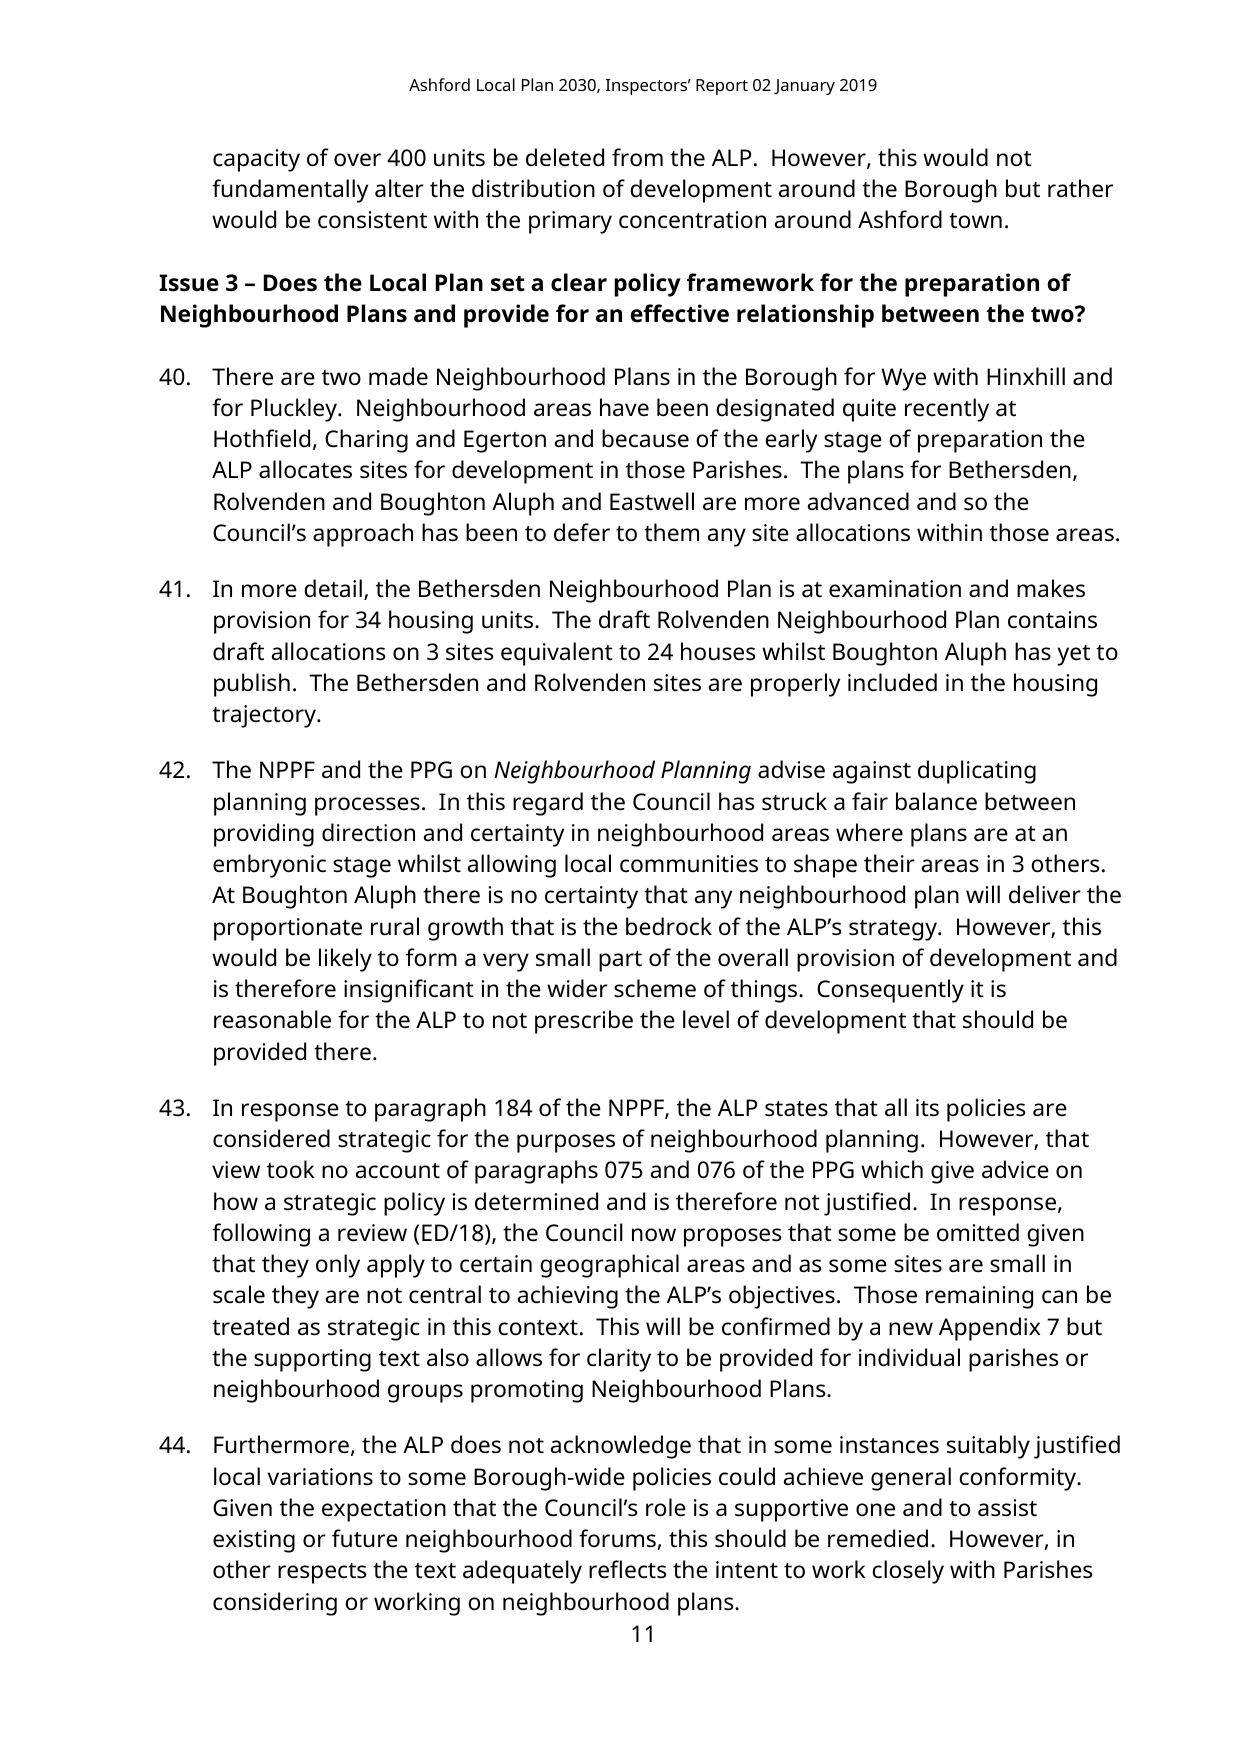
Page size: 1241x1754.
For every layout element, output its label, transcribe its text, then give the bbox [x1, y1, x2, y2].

list In more detail, the Bethersden Neighbourhood Plan is at examination and makes provision for 34 housing units. The draft Rolvenden Neighbourhood Plan contains draft allocations on 3 sites equivalent to 24 houses whilst Boughton Aluph has yet to publish. The Bethersden and Rolvenden sites are properly included in the housing trajectory. [159, 573, 1128, 729]
list The NPPF and the PPG on Neighbourhood Planning advise against duplicating planning processes. In this regard the Council has struck a fair balance between providing direction and certainty in neighbourhood areas where plans are at an embryonic stage whilst allowing local communities to shape their areas in 3 others. At Boughton Aluph there is no certainty that any neighbourhood plan will deliver the proportionate rural growth that is the bedrock of the ALP’s strategy. However, this would be likely to form a very small part of the overall provision of development and is therefore insignificant in the wider scheme of things. Consequently it is reasonable for the ALP to not prescribe the level of development that should be provided there. [159, 754, 1128, 1067]
list Issue 3 – Does the Local Plan set a clear policy framework for the preparation of Neighbourhood Plans and provide for an effective relationship between the two? [159, 267, 1128, 329]
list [159, 142, 1128, 235]
list There are two made Neighbourhood Plans in the Borough for Wye with Hinxhill and for Pluckley. Neighbourhood areas have been designated quite recently at Hothfield, Charing and Egerton and because of the early stage of preparation the ALP allocates sites for development in those Parishes. The plans for Bethersden, Rolvenden and Boughton Aluph and Eastwell are more advanced and so the Council’s approach has been to defer to them any site allocations within those areas. [159, 360, 1128, 548]
list Furthermore, the ALP does not acknowledge that in some instances suitably justified local variations to some Borough-wide policies could achieve general conformity. Given the expectation that the Council’s role is a supportive one and to assist existing or future neighbourhood forums, this should be remedied. However, in other respects the text adequately reflects the intent to work closely with Parishes considering or working on neighbourhood plans. [159, 1429, 1128, 1617]
list In response to paragraph 184 of the NPPF, the ALP states that all its policies are considered strategic for the purposes of neighbourhood planning. However, that view took no account of paragraphs 075 and 076 of the PPG which give advice on how a strategic policy is determined and is therefore not justified. In response, following a review (ED/18), the Council now proposes that some be omitted given that they only apply to certain geographical areas and as some sites are small in scale they are not central to achieving the ALP’s objectives. Those remaining can be treated as strategic in this context. This will be confirmed by a new Appendix 7 but the supporting text also allows for clarity to be provided for individual parishes or neighbourhood groups promoting Neighbourhood Plans. [159, 1092, 1128, 1404]
